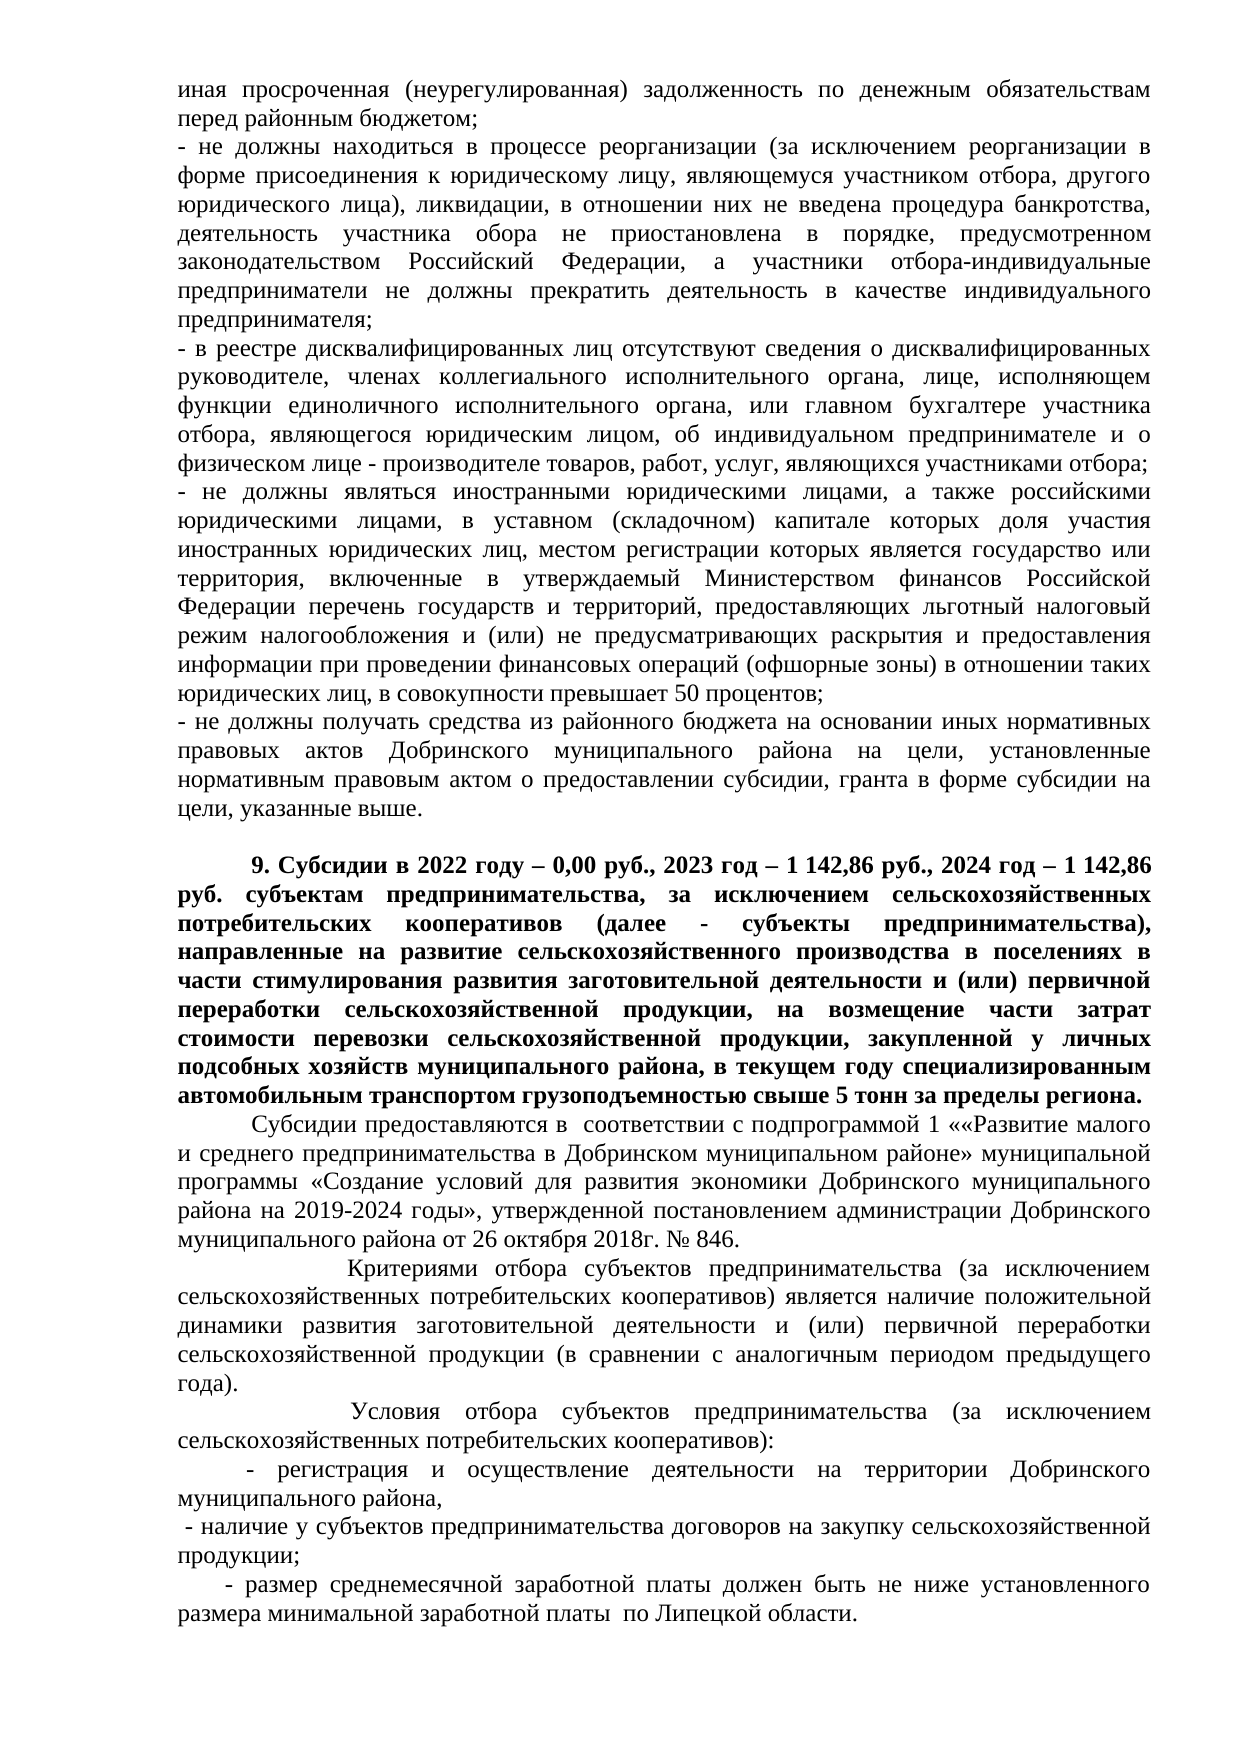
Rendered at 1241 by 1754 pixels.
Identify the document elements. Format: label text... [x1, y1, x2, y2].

text - не должны являться иностранными юридическими лицами, а также российскими юридическими лицами, в уставном (складочном) капитале которых доля участия иностранных юридических лиц, местом регистрации которых является государство или территория, включенные в утверждаемый Министерством финансов Российской Федерации перечень государств и территорий, предоставляющих льготный налоговый режим налогообложения и (или) не предусматривающих раскрытия и предоставления информации при проведении финансовых операций (офшорные зоны) в отношении таких юридических лиц, в совокупности превышает 50 процентов; [177, 476, 1152, 706]
text - не должны получать средства из районного бюджета на основании иных нормативных правовых актов Добринского муниципального района на цели, установленные нормативным правовым актом о предоставлении субсидии, гранта в форме субсидии на цели, указанные выше. [177, 706, 1152, 821]
text Субсидии предоставляются в соответствии с подпрограммой 1 ««Развитие малого и среднего предпринимательства в Добринском муниципальном районе» муниципальной программы «Создание условий для развития экономики Добринского муниципального района на 2019-2024 годы», утвержденной постановлением администрации Добринского муниципального района от 26 октября 2018г. № 846. [177, 1109, 1152, 1253]
text Критериями отбора субъектов предпринимательства (за исключением сельскохозяйственных потребительских кооперативов) является наличие положительной динамики развития заготовительной деятельности и (или) первичной переработки сельскохозяйственной продукции (в сравнении с аналогичным периодом предыдущего года). [177, 1253, 1152, 1396]
text - размер среднемесячной заработной платы должен быть не ниже установленного размера минимальной заработной платы по Липецкой области. [177, 1569, 1152, 1626]
text - наличие у субъектов предпринимательства договоров на закупку сельскохозяйственной продукции; [177, 1511, 1152, 1569]
text - регистрация и осуществление деятельности на территории Добринского муниципального района, [177, 1454, 1152, 1511]
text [177, 74, 1152, 131]
text Условия отбора субъектов предпринимательства (за исключением сельскохозяйственных потребительских кооперативов): [177, 1396, 1152, 1454]
text - в реестре дисквалифицированных лиц отсутствуют сведения о дисквалифицированных руководителе, членах коллегиального исполнительного органа, лице, исполняющем функции единоличного исполнительного органа, или главном бухгалтере участника отбора, являющегося юридическим лицом, об индивидуальном предпринимателе и о физическом лице - производителе товаров, работ, услуг, являющихся участниками отбора; [177, 333, 1152, 476]
text 9. Субсидии в 2022 году – 0,00 руб., 2023 год – 1 142,86 руб., 2024 год – 1 142,86 руб. субъектам предпринимательства, за исключением сельскохозяйственных потребительских кооперативов (далее - субъекты предпринимательства), направленные на развитие сельскохозяйственного производства в поселениях в части стимулирования развития заготовительной деятельности и (или) первичной переработки сельскохозяйственной продукции, на возмещение части затрат стоимости перевозки сельскохозяйственной продукции, закупленной у личных подсобных хозяйств муниципального района, в текущем году специализированным автомобильным транспортом грузоподъемностью свыше 5 тонн за пределы региона. [177, 850, 1152, 1109]
text - не должны находиться в процессе реорганизации (за исключением реорганизации в форме присоединения к юридическому лицу, являющемуся участником отбора, другого юридического лица), ликвидации, в отношении них не введена процедура банкротства, деятельность участника обора не приостановлена в порядке, предусмотренном законодательством Российский Федерации, а участники отбора-индивидуальные предприниматели не должны прекратить деятельность в качестве индивидуального предпринимателя; [177, 131, 1152, 333]
